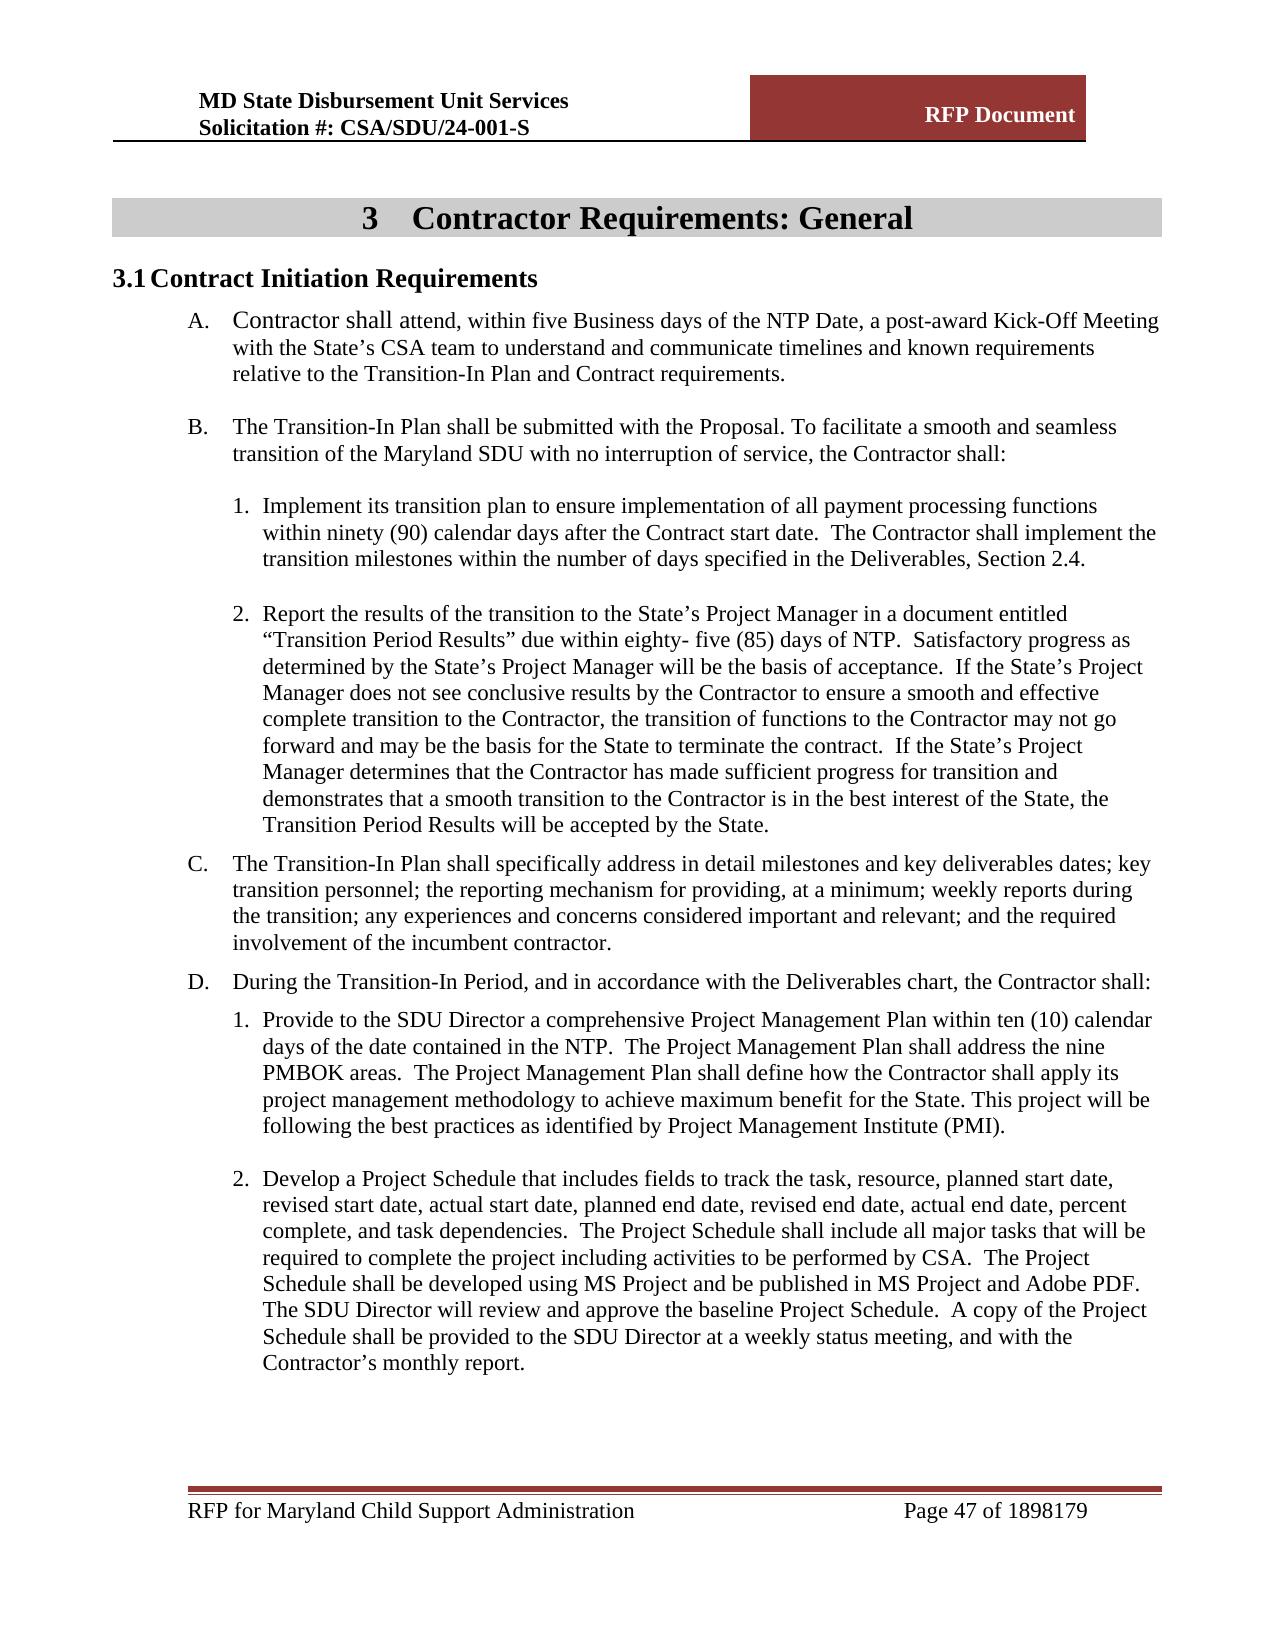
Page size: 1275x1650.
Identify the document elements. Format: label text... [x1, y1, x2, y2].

subtitle Contractor Requirements: General [112, 198, 1162, 237]
list Contractor shall attend, within five Business days of the NTP Date, a post-award Kick-Off Meeting with the State’s CSA team to understand and communicate timelines and known requirements relative to the Transition-In Plan and Contract requirements. [187, 305, 1162, 387]
subtitle Contract Initiation Requirements [112, 262, 1162, 293]
list The Transition-In Plan shall be submitted with the Proposal. To facilitate a smooth and seamless transition of the Maryland SDU with no interruption of service, the Contractor shall: [187, 413, 1162, 466]
text D. During the Transition-In Period, and in accordance with the Deliverables chart, the Contractor shall: [187, 968, 1162, 994]
text C. The Transition-In Plan shall specifically address in detail milestones and key deliverables dates; key transition personnel; the reporting mechanism for providing, at a minimum; weekly reports during the transition; any experiences and concerns considered important and relevant; and the required involvement of the incumbent contractor. [187, 850, 1162, 955]
list 1. Implement its transition plan to ensure implementation of all payment processing functions within ninety (90) calendar days after the Contract start date. The Contractor shall implement the transition milestones within the number of days specified in the Deliverables, Section 2.4. [232, 492, 1162, 571]
list 2. Report the results of the transition to the State’s Project Manager in a document entitled “Transition Period Results” due within eighty- five (85) days of NTP. Satisfactory progress as determined by the State’s Project Manager will be the basis of acceptance. If the State’s Project Manager does not see conclusive results by the Contractor to ensure a smooth and effective complete transition to the Contractor, the transition of functions to the Contractor may not go forward and may be the basis for the State to terminate the contract. If the State’s Project Manager determines that the Contractor has made sufficient progress for transition and demonstrates that a smooth transition to the Contractor is in the best interest of the State, the Transition Period Results will be accepted by the State. [232, 600, 1162, 837]
list Develop a Project Schedule that includes fields to track the task, resource, planned start date, revised start date, actual start date, planned end date, revised end date, actual end date, percent complete, and task dependencies. The Project Schedule shall include all major tasks that will be required to complete the project including activities to be performed by CSA. The Project Schedule shall be developed using MS Project and be published in MS Project and Adobe PDF. The SDU Director will review and approve the baseline Project Schedule. A copy of the Project Schedule shall be provided to the SDU Director at a weekly status meeting, and with the Contractor’s monthly report. [232, 1165, 1162, 1376]
list Provide to the SDU Director a comprehensive Project Management Plan within ten (10) calendar days of the date contained in the NTP. The Project Management Plan shall address the nine PMBOK areas. The Project Management Plan shall define how the Contractor shall apply its project management methodology to achieve maximum benefit for the State. This project will be following the best practices as identified by Project Management Institute (PMI). [232, 1007, 1162, 1138]
